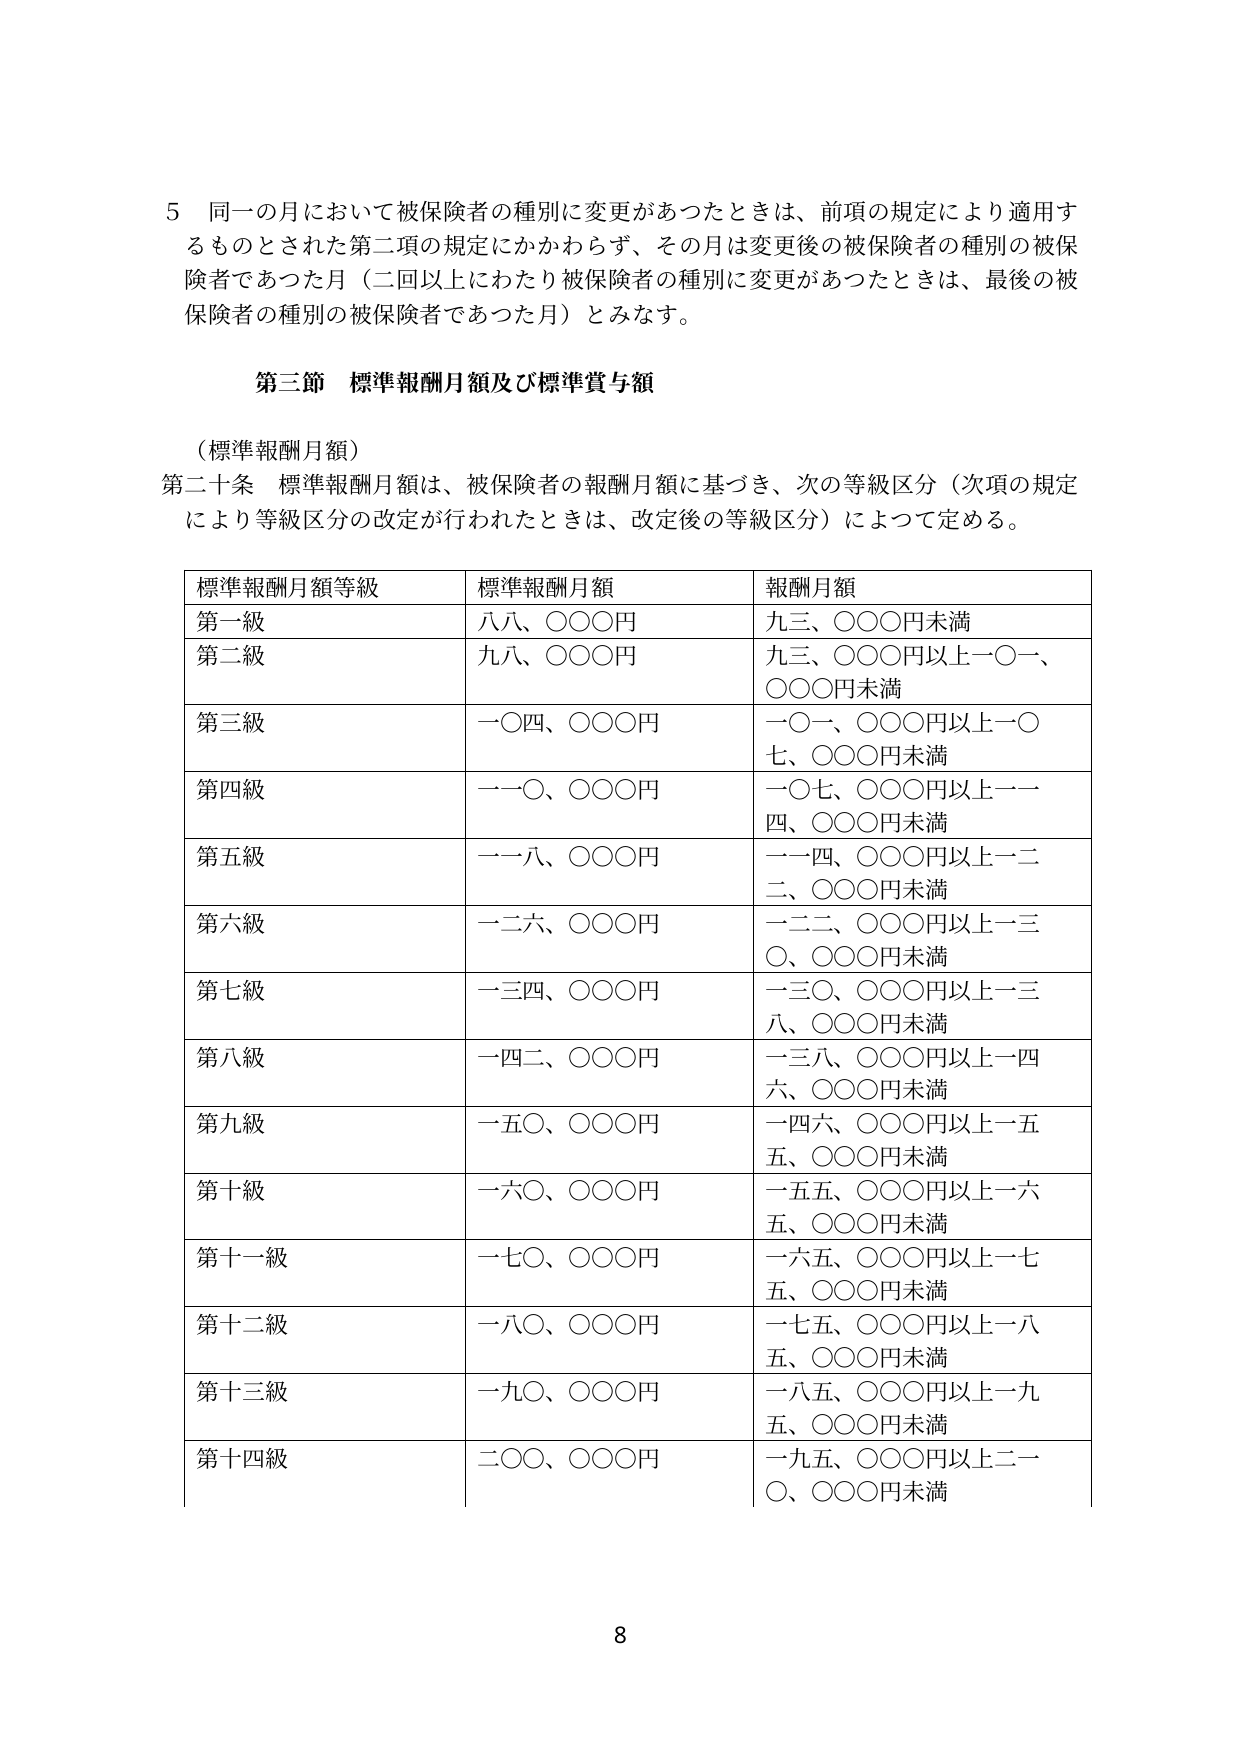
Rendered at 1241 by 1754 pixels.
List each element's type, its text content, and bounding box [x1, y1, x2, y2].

table_cell 一〇七、〇〇〇円以上一一四、〇〇〇円未満 [754, 772, 1091, 838]
table_cell 一一八、〇〇〇円 [466, 839, 753, 905]
table_cell 第三級 [185, 705, 465, 771]
table_cell 八八、〇〇〇円 [466, 605, 753, 637]
table_cell 第四級 [185, 772, 465, 838]
table_cell 一九〇、〇〇〇円 [466, 1374, 753, 1440]
table_cell 第一級 [185, 605, 465, 637]
table_cell 第十級 [185, 1174, 465, 1239]
table_cell 一二二、〇〇〇円以上一三〇、〇〇〇円未満 [754, 906, 1091, 972]
table_cell 一八五、〇〇〇円以上一九五、〇〇〇円未満 [754, 1374, 1091, 1440]
table_cell 九八、〇〇〇円 [466, 639, 753, 704]
text 第二十条 標準報酬月額は、被保険者の報酬月額に基づき、次の等級区分（次項の規定により等級区分の改定が行われたときは、改定後の等級区分）によつて定める。 [161, 467, 1079, 535]
table_cell 一三八、〇〇〇円以上一四六、〇〇〇円未満 [754, 1040, 1091, 1106]
table_cell 第十一級 [185, 1240, 465, 1306]
table_cell 一五〇、〇〇〇円 [466, 1107, 753, 1172]
table_cell 一三〇、〇〇〇円以上一三八、〇〇〇円未満 [754, 973, 1091, 1039]
table_cell 一五五、〇〇〇円以上一六五、〇〇〇円未満 [754, 1174, 1091, 1239]
text ５ 同一の月において被保険者の種別に変更があつたときは、前項の規定により適用するものとされた第二項の規定にかかわらず、その月は変更後の被保険者の種別の被保険者であつた月（二回以上にわたり被保険者の種別に変更があつたときは、最後の被保険者の種別の被保険者であつた月）とみなす。 [161, 194, 1079, 330]
table_cell 一六五、〇〇〇円以上一七五、〇〇〇円未満 [754, 1240, 1091, 1306]
text 第三節 標準報酬月額及び標準賞与額 [253, 364, 1079, 399]
table_cell 一三四、〇〇〇円 [466, 973, 753, 1039]
text （標準報酬月額） [184, 433, 1079, 467]
table_cell 第九級 [185, 1107, 465, 1172]
table_cell 一一四、〇〇〇円以上一二二、〇〇〇円未満 [754, 839, 1091, 905]
table_cell 第二級 [185, 639, 465, 704]
table_cell 一〇四、〇〇〇円 [466, 705, 753, 771]
table_cell 第十二級 [185, 1307, 465, 1373]
table_cell 第十四級 [185, 1441, 465, 1507]
table_cell 一〇一、〇〇〇円以上一〇七、〇〇〇円未満 [754, 705, 1091, 771]
table_cell 一七〇、〇〇〇円 [466, 1240, 753, 1306]
table_cell 一六〇、〇〇〇円 [466, 1174, 753, 1239]
table_header 標準報酬月額 [466, 571, 753, 603]
table_cell 第八級 [185, 1040, 465, 1106]
table_cell 一二六、〇〇〇円 [466, 906, 753, 972]
table_cell 九三、〇〇〇円未満 [754, 605, 1091, 637]
table_cell 第七級 [185, 973, 465, 1039]
table_cell 一四二、〇〇〇円 [466, 1040, 753, 1106]
table_cell 一九五、〇〇〇円以上二一〇、〇〇〇円未満 [754, 1441, 1091, 1507]
table_cell 二〇〇、〇〇〇円 [466, 1441, 753, 1507]
table_cell 一四六、〇〇〇円以上一五五、〇〇〇円未満 [754, 1107, 1091, 1172]
table_cell 一七五、〇〇〇円以上一八五、〇〇〇円未満 [754, 1307, 1091, 1373]
table_cell 第五級 [185, 839, 465, 905]
table_cell 一八〇、〇〇〇円 [466, 1307, 753, 1373]
table_cell 一一〇、〇〇〇円 [466, 772, 753, 838]
table_cell 第六級 [185, 906, 465, 972]
table_cell 九三、〇〇〇円以上一〇一、〇〇〇円未満 [754, 639, 1091, 704]
table_header 報酬月額 [754, 571, 1091, 603]
table_header 標準報酬月額等級 [185, 571, 465, 603]
table_cell 第十三級 [185, 1374, 465, 1440]
